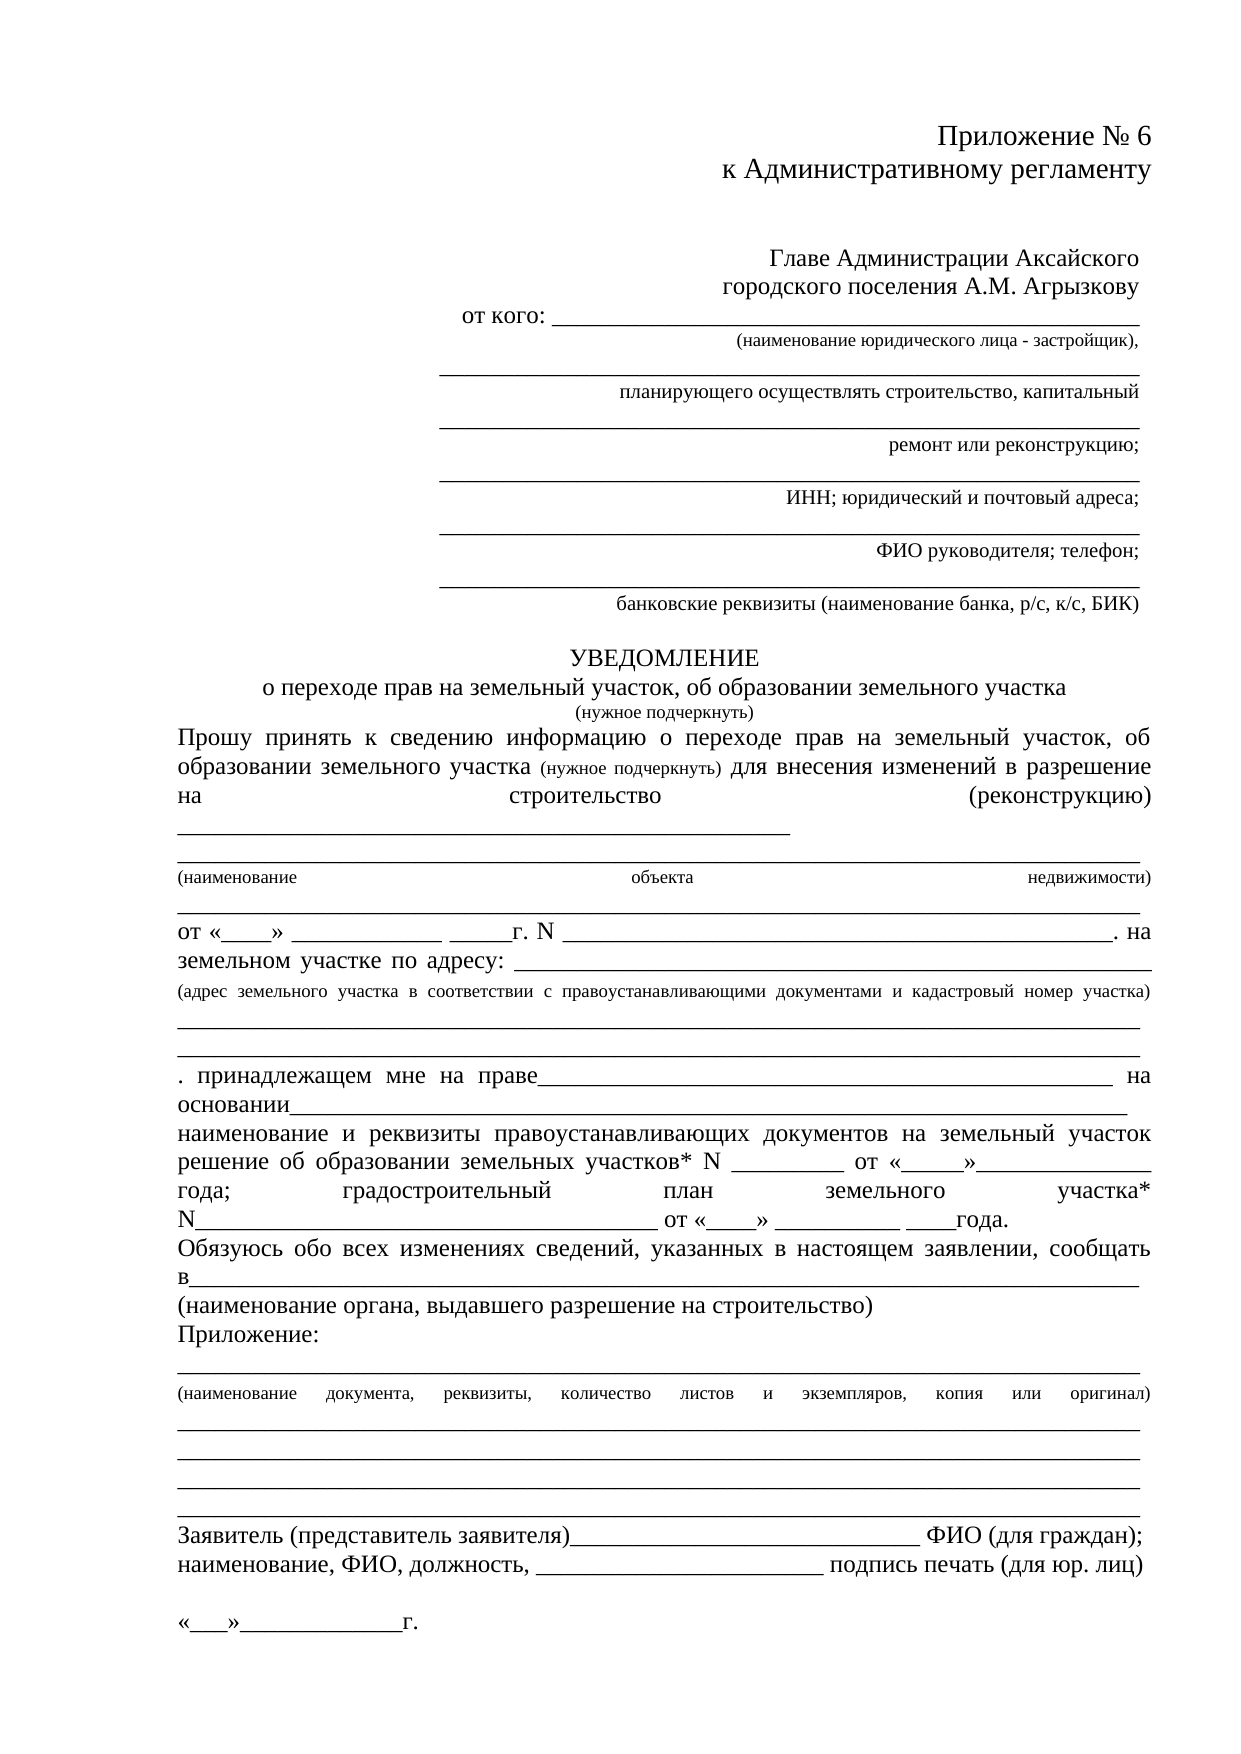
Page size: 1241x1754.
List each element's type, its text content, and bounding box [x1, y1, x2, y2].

text Приложение № 6 [177, 118, 1152, 152]
text Заявитель (представитель заявителя)____________________________ ФИО (для граждан); [177, 1520, 1152, 1549]
text о переходе прав на земельный участок, об образовании земельного участка [177, 672, 1152, 701]
text наименование, ФИО, должность, _______________________ подпись печать (для юр. лиц) [177, 1549, 1152, 1578]
text Прошу принять к сведению информацию о переходе прав на земельный участок, об образовании земельного участка (нужное подчеркнуть) для внесения изменений в разрешение на строительство (реконструкцию) _________________________________________________ _____________________________________________________________________________ (наименование объекта недвижимости) _____________________________________________________________________________ от «____» ____________ _____г. N ____________________________________________. на земельном участке по адресу: ___________________________________________________ (адрес земельного участка в соответствии с правоустанавливающими документами и кадастровый номер участка) _____________________________________________________________________________ _____________________________________________________________________________ . принадлежащем мне на праве______________________________________________ на основании___________________________________________________________________ наименование и реквизиты правоустанавливающих документов на земельный участок решение об образовании земельных участков* N _________ от «_____»______________ года; градостроительный план земельного участка* N_____________________________________ от «____» __________ ____года. [177, 722, 1152, 1233]
text «___»_____________г. [177, 1606, 1152, 1635]
text Обязуюсь обо всех изменениях сведений, указанных в настоящем заявлении, сообщать в____________________________________________________________________________ (наименование органа, выдавшего разрешение на строительство) [177, 1233, 1152, 1319]
table_header Главе Администрации Аксайского городского поселения А.М. Агрызкову от кого: _______________________________________________ (наименование юридического лица - застройщик), ________________________________________________________ планирующего осуществлять строительство, капитальный ________________________________________________________ ремонт или реконструкцию; ________________________________________________________ ИНН; юридический и почтовый адреса; ________________________________________________________ ФИО руководителя; телефон; ________________________________________________________ банковские реквизиты (наименование банка, р/с, к/с, БИК) [177, 243, 1151, 614]
text УВЕДОМЛЕНИЕ [177, 643, 1152, 672]
text Приложение: _____________________________________________________________________________ (наименование документа, реквизиты, количество листов и экземпляров, копия или оригинал) _____________________________________________________________________________ _____________________________________________________________________________ _____________________________________________________________________________ _____________________________________________________________________________ [177, 1319, 1152, 1520]
text (нужное подчеркнуть) [177, 701, 1152, 722]
text к Административному регламенту [177, 152, 1152, 185]
